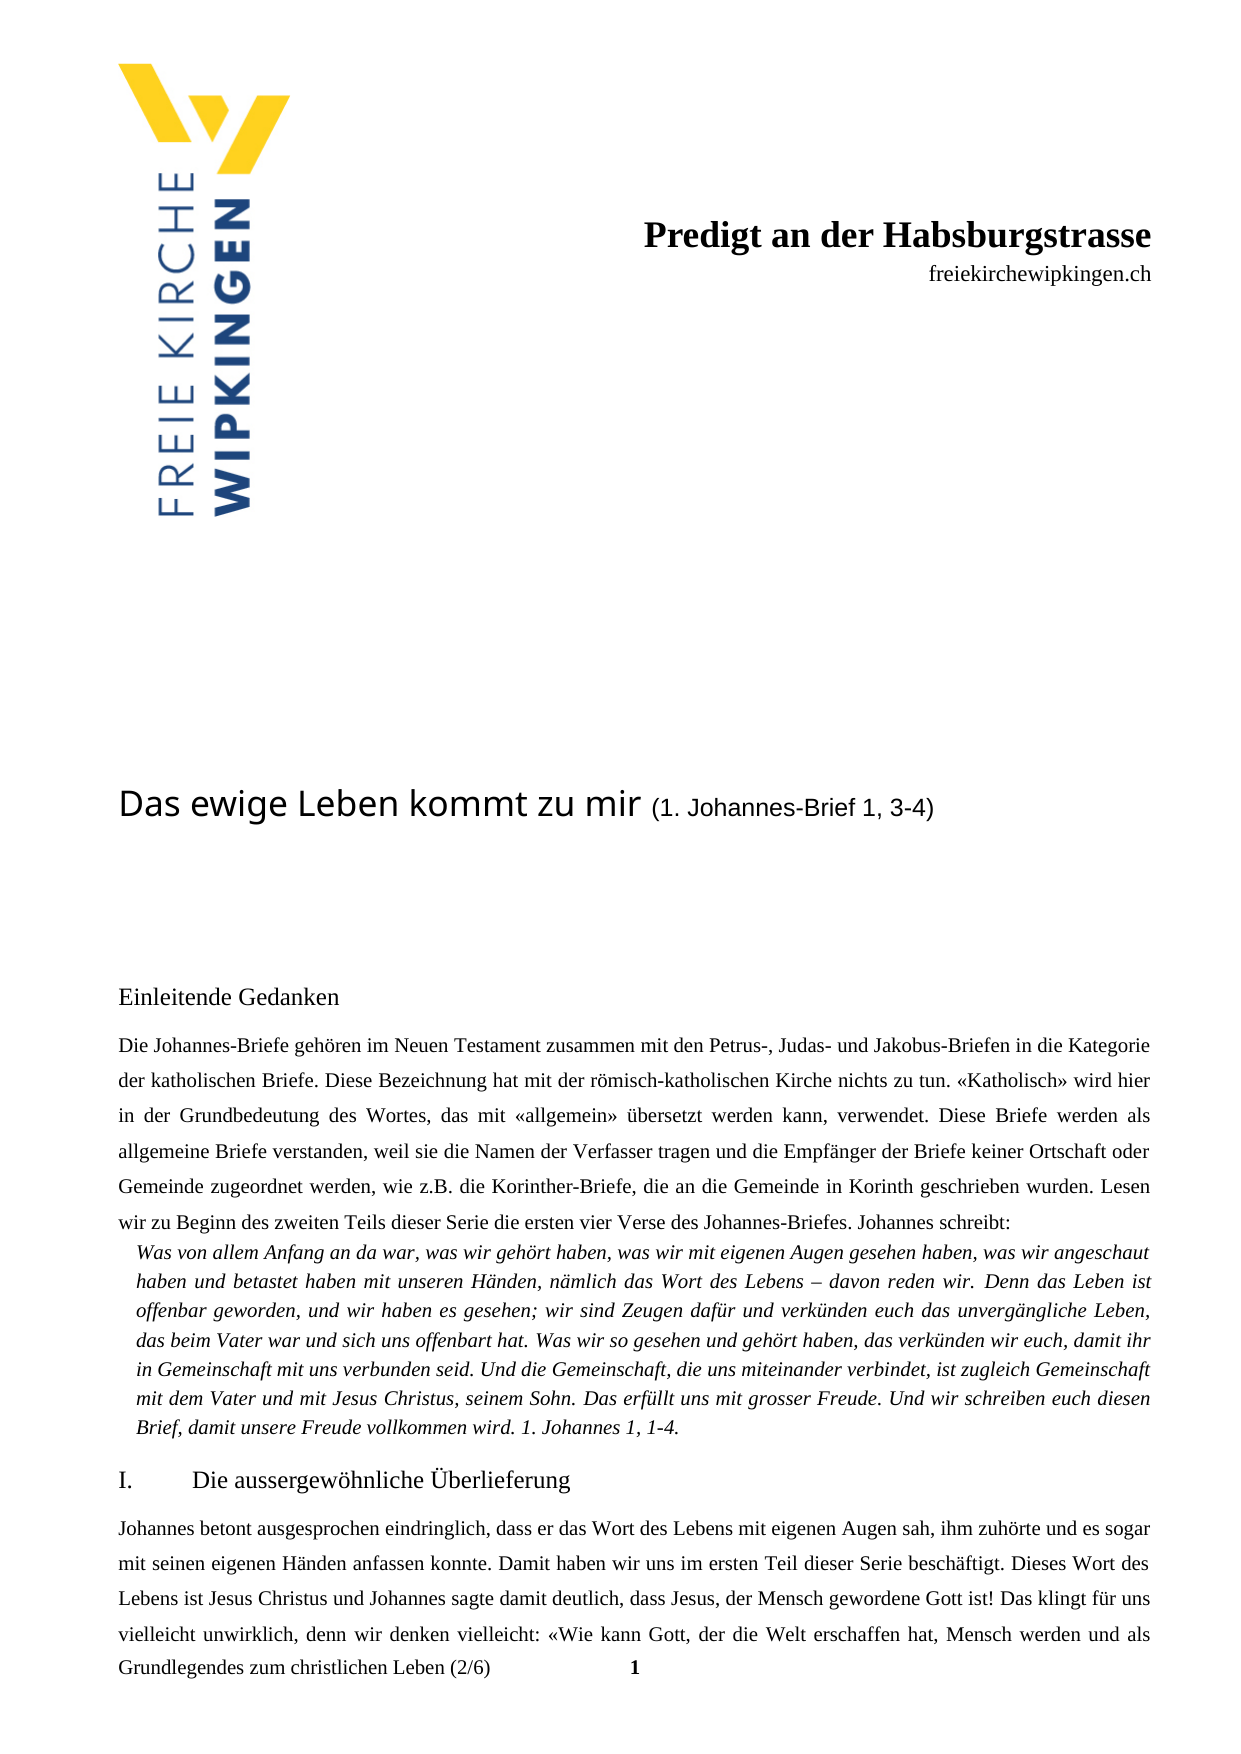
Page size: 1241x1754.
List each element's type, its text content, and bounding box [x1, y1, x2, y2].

text Die Johannes-Briefe gehören im Neuen Testament zusammen mit den Petrus-, Judas- und Jakobus-Briefen in die Kategorie der katholischen Briefe. Diese Bezeichnung hat mit der römisch-katholischen Kirche nichts zu tun. «Katholisch» wird hier in der Grundbedeutung des Wortes, das mit «allgemein» übersetzt werden kann, verwendet. Diese Briefe werden als allgemeine Briefe verstanden, weil sie die Namen der Verfasser tragen und die Empfänger der Briefe keiner Ortschaft oder Gemeinde zugeordnet werden, wie z.B. die Korinther-Briefe, die an die Gemeinde in Korinth geschrieben wurden. Lesen wir zu Beginn des zweiten Teils dieser Serie die ersten vier Verse des Johannes-Briefes. Johannes schreibt: [118, 1024, 1152, 1236]
text freiekirchewipkingen.ch [291, 260, 1152, 286]
text Einleitende Gedanken [118, 982, 1152, 1011]
picture [118, 63, 291, 518]
subtitle Die aussergewöhnliche Überlieferung [118, 1465, 1152, 1494]
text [118, 1507, 1152, 1648]
text Predigt an der Habsburgstrasse [291, 213, 1152, 256]
text Was von allem Anfang an da war, was wir gehört haben, was wir mit eigenen Augen gesehen haben, was wir angeschaut haben und betastet haben mit unseren Händen, nämlich das Wort des Lebens – davon reden wir. Denn das Leben ist offenbar geworden, und wir haben es gesehen; wir sind Zeugen dafür und verkünden euch das unvergängliche Leben, das beim Vater war und sich uns offenbart hat. Was wir so gesehen und gehört haben, das verkünden wir euch, damit ihr in Gemeinschaft mit uns verbunden seid. Und die Gemeinschaft, die uns miteinander verbindet, ist zugleich Gemeinschaft mit dem Vater und mit Jesus Christus, seinem Sohn. Das erfüllt uns mit grosser Freude. Und wir schreiben euch diesen Brief, damit unsere Freude vollkommen wird. 1. Johannes 1, 1-4. [136, 1236, 1152, 1440]
text Das ewige Leben kommt zu mir (1. Johannes-Brief 1, 3-4) [118, 778, 1152, 827]
